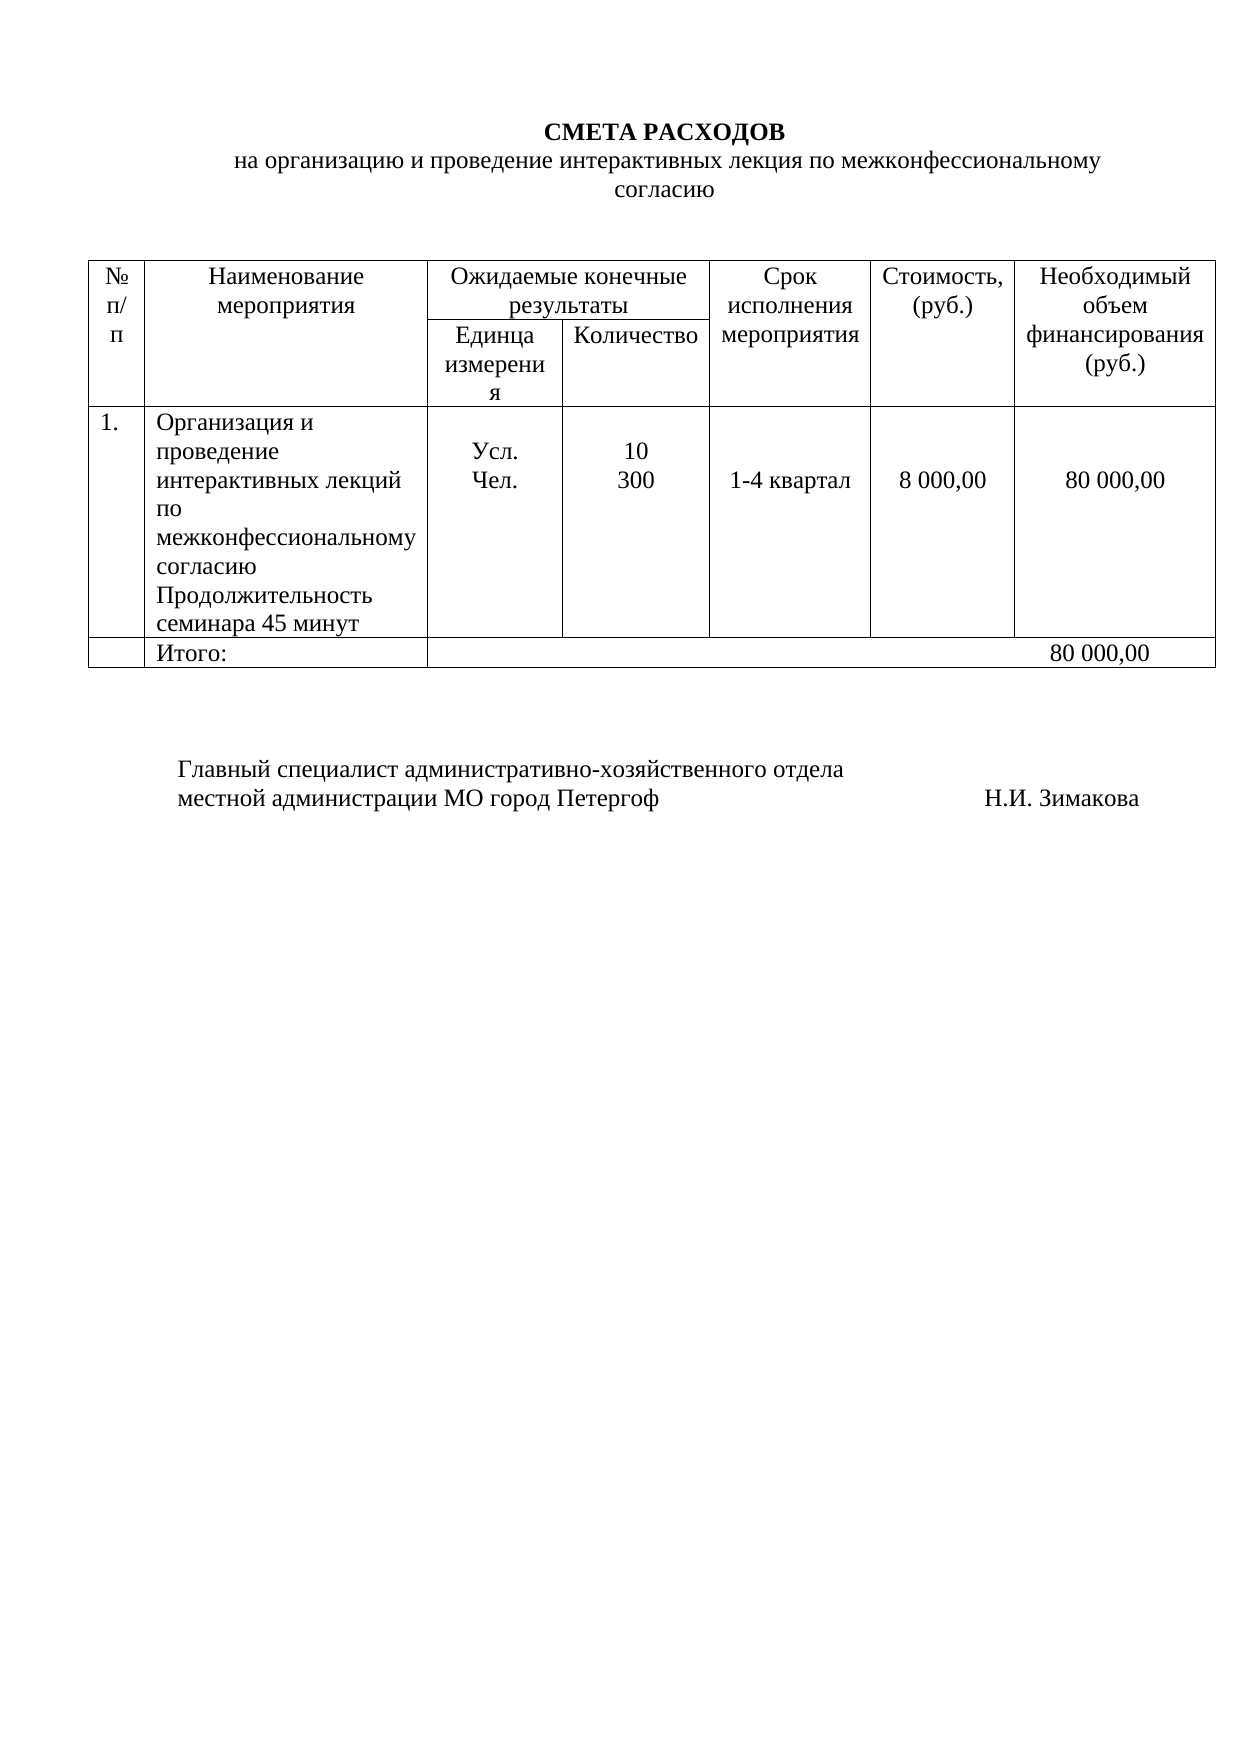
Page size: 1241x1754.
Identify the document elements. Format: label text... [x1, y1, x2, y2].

text на организацию и проведение интерактивных лекция по межконфессиональному согласию [177, 145, 1152, 203]
table_header Стоимость, (руб.) [871, 261, 1014, 406]
table_cell 80 000,00 [1015, 407, 1215, 637]
table_cell 8 000,00 [871, 407, 1014, 637]
table_cell 1. [89, 407, 144, 637]
table_cell Итого: [145, 638, 427, 667]
text Главный специалист административно-хозяйственного отдела [177, 754, 1152, 783]
table_cell [89, 638, 144, 667]
table_header Ожидаемые конечные результаты [428, 261, 709, 319]
table_header Наименование мероприятия [145, 261, 427, 406]
table_cell 1-4 квартал [710, 407, 870, 637]
table_cell Усл. Чел. [428, 407, 562, 637]
table_header Необходимый объем финансирования (руб.) [1015, 261, 1215, 406]
table_cell 10 300 [563, 407, 709, 637]
table_header Срок исполнения мероприятия [710, 261, 870, 406]
text местной администрации МО город Петергоф Н.И. Зимакова [177, 783, 1152, 812]
table_header № п/п [89, 261, 144, 406]
text СМЕТА РАСХОДОВ [177, 117, 1152, 145]
table_cell Организация и проведение интерактивных лекций по межконфессиональному согласию Продолжительность семинара 45 минут [145, 407, 427, 637]
table_cell Единца измерения [428, 320, 562, 406]
table_cell 80 000,00 [428, 638, 1215, 667]
table_cell Количество [563, 320, 709, 406]
